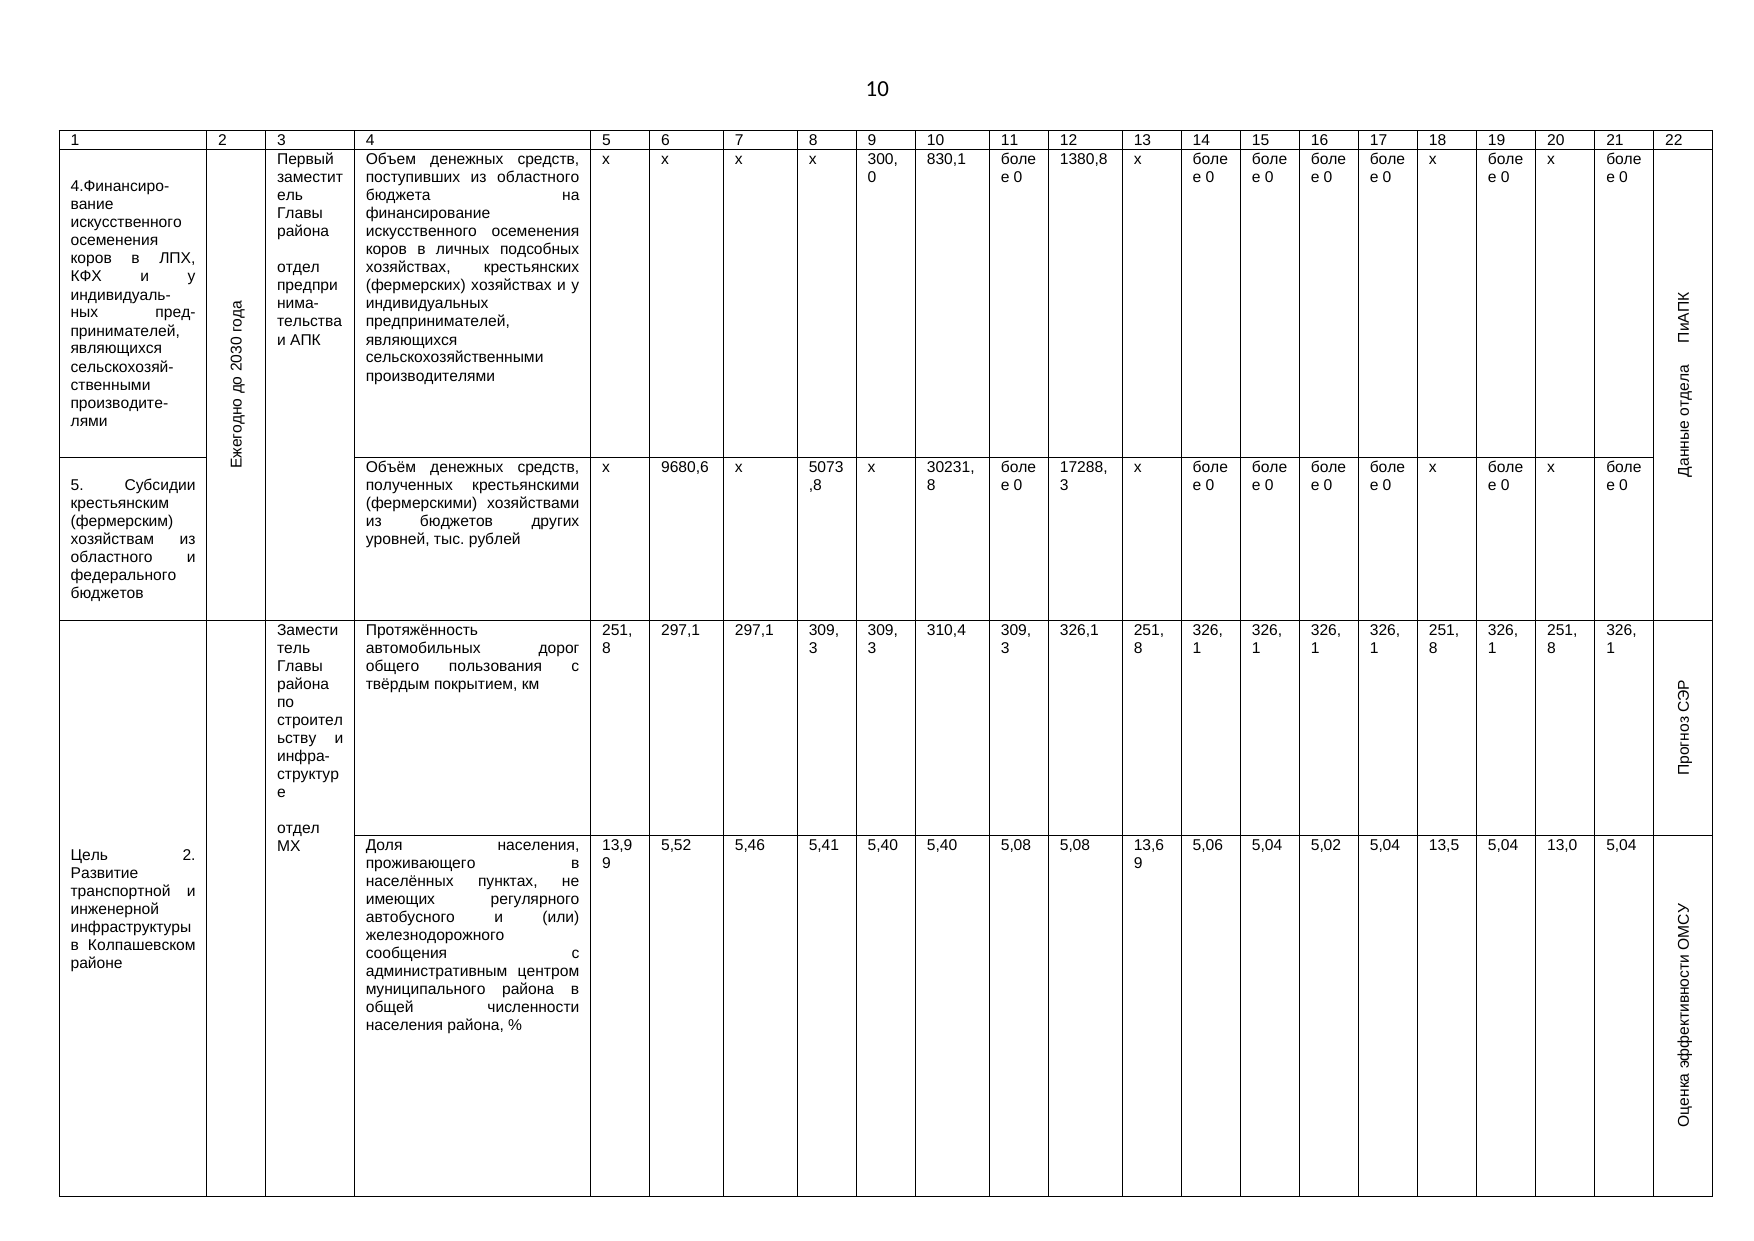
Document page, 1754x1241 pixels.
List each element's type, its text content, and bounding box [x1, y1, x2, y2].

table_header 21 [1595, 131, 1653, 149]
table_cell 5,04 [1595, 836, 1653, 1196]
table_cell 251,8 [1536, 621, 1594, 834]
table_header 16 [1300, 131, 1358, 149]
table_cell более 0 [1300, 150, 1358, 457]
table_cell Оценка эффективности ОМСУ [1654, 836, 1712, 1196]
table_cell 13,69 [1123, 836, 1181, 1196]
table_cell более 0 [990, 150, 1048, 457]
table_cell более 0 [1595, 150, 1653, 457]
table_cell более 0 [990, 458, 1048, 620]
table_cell х [857, 458, 915, 620]
table_cell 309,3 [990, 621, 1048, 834]
table_cell 326,1 [1359, 621, 1417, 834]
table_header 6 [650, 131, 723, 149]
table_cell 13,0 [1536, 836, 1594, 1196]
table_header 9 [857, 131, 915, 149]
table_header 17 [1359, 131, 1417, 149]
table_cell 9680,6 [650, 458, 723, 620]
table_cell более 0 [1595, 458, 1653, 620]
table_cell 297,1 [650, 621, 723, 834]
table_cell 5,04 [1359, 836, 1417, 1196]
table_header 14 [1182, 131, 1240, 149]
table_cell более 0 [1182, 150, 1240, 457]
table_cell 326,1 [1241, 621, 1299, 834]
table_cell более 0 [1359, 458, 1417, 620]
table_cell Доля населения, проживающего в населённых пунктах, не имеющих регулярного автобусного и (или) железнодорожного сообщения с административным центром муниципального района в общей численности населения района, % [355, 836, 590, 1196]
table_cell 309,3 [857, 621, 915, 834]
table_cell 326,1 [1595, 621, 1653, 834]
table_cell 251,8 [1418, 621, 1476, 834]
table_cell х [1536, 458, 1594, 620]
table_cell Цель 2. Развитие транспортной и инженерной инфраструктуры в Колпашевском районе [60, 621, 206, 1196]
table_cell 5,04 [1241, 836, 1299, 1196]
table_cell 326,1 [1049, 621, 1122, 834]
table_cell 5,04 [1477, 836, 1535, 1196]
table_cell х [724, 458, 797, 620]
table_cell Ежегодно до 2030 года [207, 150, 265, 620]
table_cell 5,08 [1049, 836, 1122, 1196]
table_cell 4.Финансиро-вание искусственного осеменения коров в ЛПХ, КФХ и у индивидуаль-ных пред-принимателей, являющихся сельскохозяй-ственными производите-лями [60, 150, 206, 457]
table_cell более 0 [1300, 458, 1358, 620]
table_cell более 0 [1477, 458, 1535, 620]
table_cell х [1123, 458, 1181, 620]
table_cell 309,3 [798, 621, 856, 834]
table_cell 5,41 [798, 836, 856, 1196]
table_cell 326,1 [1477, 621, 1535, 834]
table_cell более 0 [1241, 150, 1299, 457]
table_header 18 [1418, 131, 1476, 149]
table_cell х [1536, 150, 1594, 457]
table_header 11 [990, 131, 1048, 149]
table_header 19 [1477, 131, 1535, 149]
table_cell Первый заместитель Главы района отдел предпринима-тельства и АПК [266, 150, 354, 620]
table_cell [207, 621, 265, 1196]
table_cell х [650, 150, 723, 457]
table_cell 5,08 [990, 836, 1048, 1196]
table_cell 310,4 [916, 621, 989, 834]
table_cell 5,52 [650, 836, 723, 1196]
table_header 3 [266, 131, 354, 149]
table_header 10 [916, 131, 989, 149]
table_cell 1380,8 [1049, 150, 1122, 457]
table_cell 30231,8 [916, 458, 989, 620]
table_cell х [798, 150, 856, 457]
table_cell 5. Субсидии крестьянским (фермерским) хозяйствам из областного и федерального бюджетов [60, 458, 206, 620]
table_header 15 [1241, 131, 1299, 149]
table_cell 326,1 [1182, 621, 1240, 834]
table_cell 5,02 [1300, 836, 1358, 1196]
table_cell Объём денежных средств, полученных крестьянскими (фермерскими) хозяйствами из бюджетов других уровней, тыс. рублей [355, 458, 590, 620]
table_header 20 [1536, 131, 1594, 149]
table_cell 830,1 [916, 150, 989, 457]
table_header 12 [1049, 131, 1122, 149]
table_cell 13,5 [1418, 836, 1476, 1196]
table_cell Протяжённость автомобильных дорог общего пользования с твёрдым покрытием, км [355, 621, 590, 834]
table_header 4 [355, 131, 590, 149]
table_cell 251,8 [591, 621, 649, 834]
table_header 22 [1654, 131, 1712, 149]
table_header 7 [724, 131, 797, 149]
table_cell 13,99 [591, 836, 649, 1196]
table_cell 5,40 [857, 836, 915, 1196]
table_cell более 0 [1477, 150, 1535, 457]
table_cell х [1418, 150, 1476, 457]
table_cell х [724, 150, 797, 457]
table_cell Прогноз СЭР [1654, 621, 1712, 834]
table_cell 5073,8 [798, 458, 856, 620]
table_cell 5,46 [724, 836, 797, 1196]
table_header 13 [1123, 131, 1181, 149]
table_cell 326,1 [1300, 621, 1358, 834]
table_cell 300,0 [857, 150, 915, 457]
table_cell 297,1 [724, 621, 797, 834]
table_cell х [1418, 458, 1476, 620]
table_header 1 [60, 131, 206, 149]
table_cell Данные отдела ПиАПК [1654, 150, 1712, 620]
table_cell Заместитель Главы района по строительству и инфра-структуре отдел МХ [266, 621, 354, 1196]
table_cell Объем денежных средств, поступивших из областного бюджета на финансирование искусственного осеменения коров в личных подсобных хозяйствах, крестьянских (фермерских) хозяйствах и у индивидуальных предпринимателей, являющихся сельскохозяйственными производителями [355, 150, 590, 457]
table_cell 5,06 [1182, 836, 1240, 1196]
table_cell х [591, 150, 649, 457]
table_header 8 [798, 131, 856, 149]
table_cell 251,8 [1123, 621, 1181, 834]
table_cell более 0 [1241, 458, 1299, 620]
table_cell х [1123, 150, 1181, 457]
table_cell 5,40 [916, 836, 989, 1196]
table_cell более 0 [1182, 458, 1240, 620]
table_header 2 [207, 131, 265, 149]
table_cell 17288,3 [1049, 458, 1122, 620]
table_cell х [591, 458, 649, 620]
table_header 5 [591, 131, 649, 149]
table_cell более 0 [1359, 150, 1417, 457]
